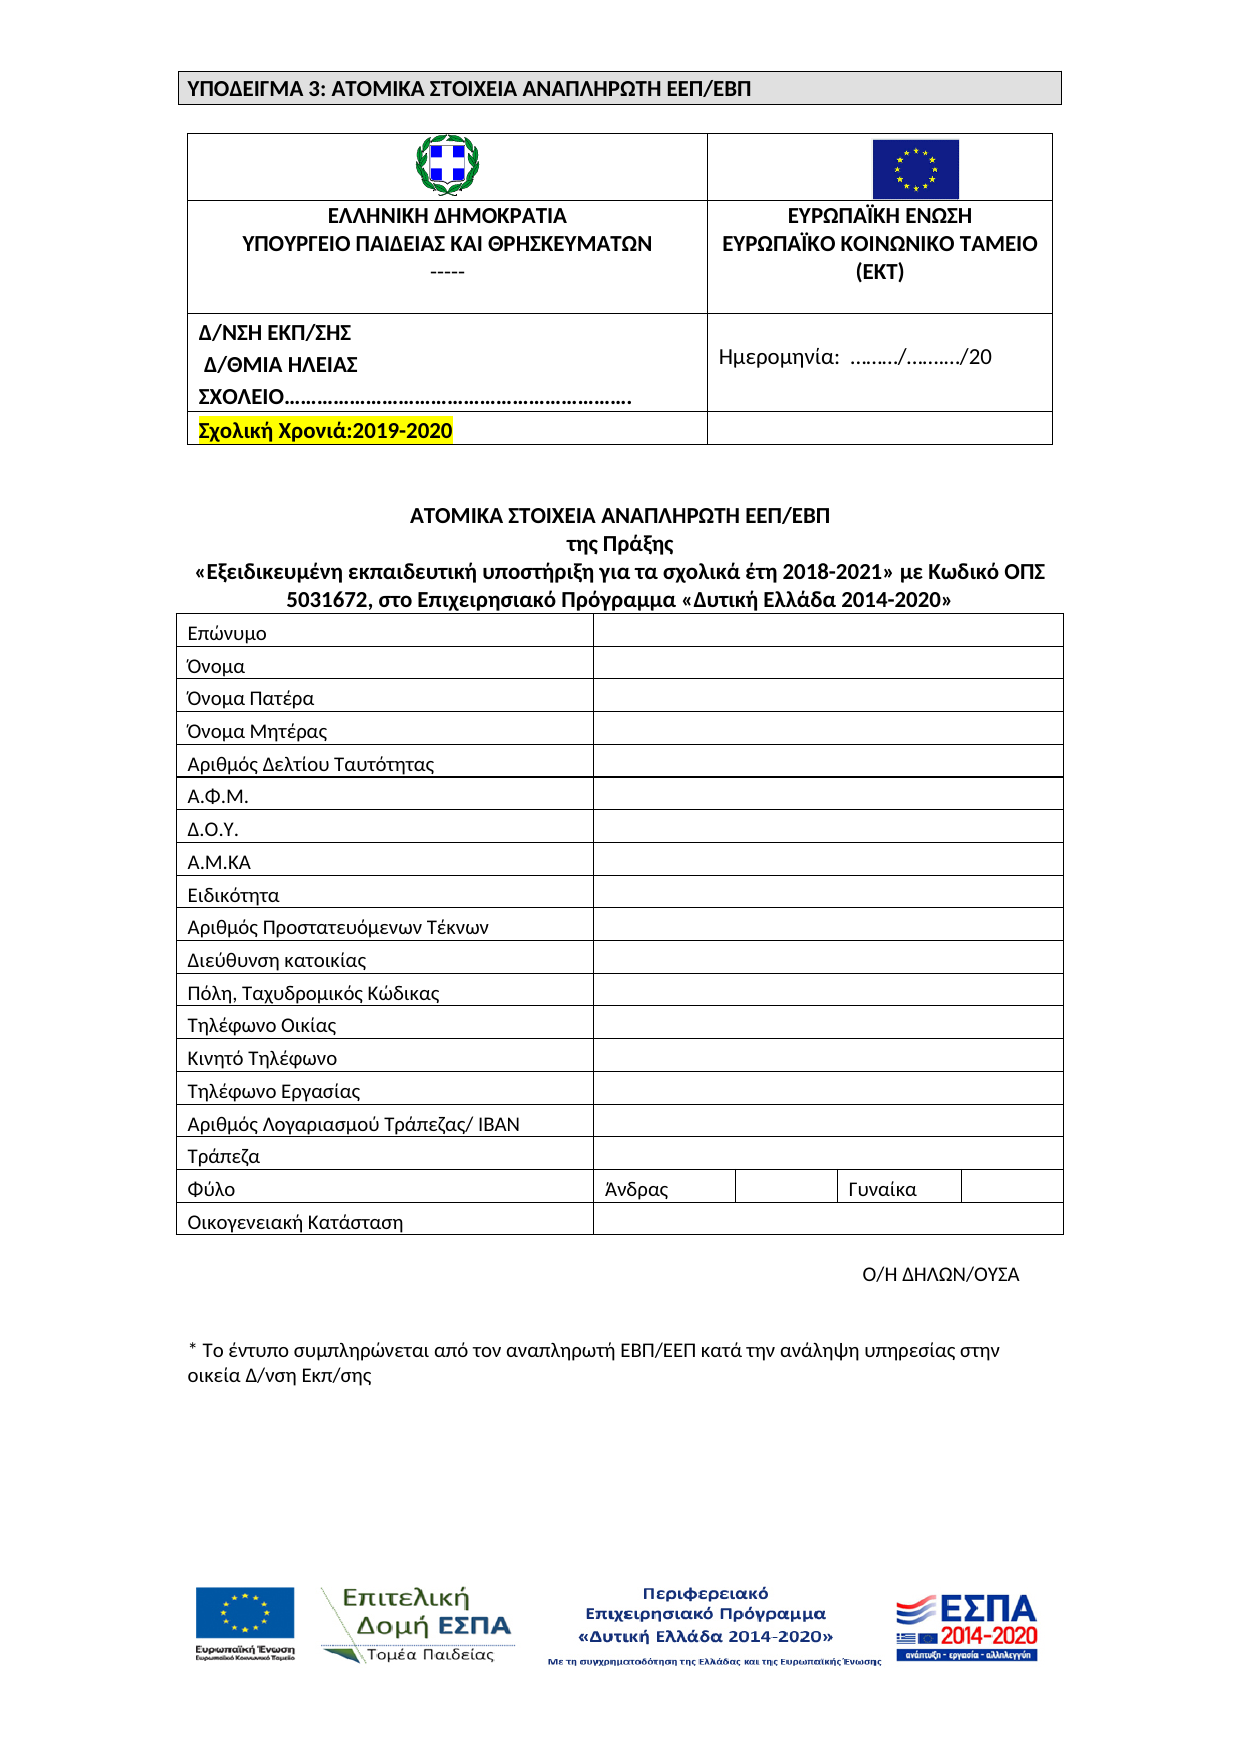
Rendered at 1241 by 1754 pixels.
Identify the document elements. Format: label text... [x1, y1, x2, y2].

table_cell [594, 1137, 1063, 1169]
picture [187, 1573, 1051, 1681]
table_header Επώνυμο [177, 614, 593, 646]
table_cell Α.Φ.Μ. [177, 778, 593, 809]
table_cell Αριθμός Λογαριασμού Τράπεζας/ ΙΒΑΝ [177, 1105, 593, 1136]
table_cell ΕΛΛΗΝΙΚΗ ΔΗΜΟΚΡΑΤΙΑ ΥΠΟΥΡΓΕΙΟ ΠΑΙΔΕΙΑΣ ΚΑΙ ΘΡΗΣΚΕΥΜΑΤΩΝ ----- [188, 201, 707, 313]
table_cell Σχολική Χρονιά:2019-2020 [188, 412, 707, 444]
table_cell Τηλέφωνο Εργασίας [177, 1072, 593, 1103]
table_cell Δ.Ο.Υ. [177, 810, 593, 842]
table_cell Αριθμός Δελτίου Ταυτότητας [177, 745, 593, 776]
table_cell Τράπεζα [177, 1137, 593, 1169]
table_cell [594, 647, 1063, 678]
table_cell Οικογενειακή Κατάσταση [177, 1203, 593, 1234]
table_cell [962, 1170, 1063, 1202]
table_header [708, 134, 1052, 200]
text * Το έντυπο συμπληρώνεται από τον αναπληρωτή ΕΒΠ/ΕΕΠ κατά την ανάληψη υπηρεσίας στην οικεία Δ/νση Εκπ/σης [187, 1337, 1053, 1388]
table_cell Όνομα [177, 647, 593, 678]
table_cell [736, 1170, 837, 1202]
table_cell Φύλο [177, 1170, 593, 1202]
table_cell [594, 778, 1063, 809]
table_cell [708, 412, 1052, 444]
text ΑΤΟΜΙΚΑ ΣΤΟΙΧΕΙΑ ΑΝΑΠΛΗΡΩΤΗ ΕΕΠ/ΕΒΠ [187, 501, 1053, 529]
table_cell [594, 908, 1063, 940]
table_cell Γυναίκα [838, 1170, 961, 1202]
text «Εξειδικευμένη εκπαιδευτική υποστήριξη για τα σχολικά έτη 2018-2021» με Κωδικό ΟΠΣ 5031672, στο Επιχειρησιακό Πρόγραμμα «Δυτική Ελλάδα 2014-2020» [187, 557, 1053, 613]
table_cell [594, 941, 1063, 973]
table_cell [594, 1006, 1063, 1038]
table_cell Α.Μ.ΚΑ [177, 843, 593, 874]
table_cell [594, 712, 1063, 744]
table_cell [594, 843, 1063, 874]
table_cell Ημερομηνία: ………/…….…/20 [708, 314, 1052, 411]
table_cell Όνομα Πατέρα [177, 679, 593, 711]
table_cell [594, 679, 1063, 711]
table_cell Κινητό Τηλέφωνο [177, 1039, 593, 1071]
text ΥΠΟΔΕΙΓΜΑ 3: ΑΤΟΜΙΚΑ ΣΤΟΙΧΕΙΑ ΑΝΑΠΛΗΡΩΤΗ ΕΕΠ/ΕΒΠ [179, 72, 1061, 104]
table_cell [594, 974, 1063, 1005]
text Ο/Η ΔΗΛΩΝ/ΟΥΣΑ [187, 1261, 1053, 1286]
picture [871, 138, 960, 200]
table_cell Διεύθυνση κατοικίας [177, 941, 593, 973]
table_cell [594, 1105, 1063, 1136]
table_cell Πόλη, Ταχυδρομικός Κώδικας [177, 974, 593, 1005]
table_cell ΕΥΡΩΠΑΪΚΗ ΕΝΩΣΗ ΕΥΡΩΠΑΪΚΟ ΚΟΙΝΩΝΙΚΟ ΤΑΜΕΙΟ (ΕΚΤ) [708, 201, 1052, 313]
table_cell [594, 745, 1063, 776]
table_cell [594, 1039, 1063, 1071]
table_cell Ειδικότητα [177, 876, 593, 907]
table_cell [594, 810, 1063, 842]
table_cell Όνομα Μητέρας [177, 712, 593, 744]
table_cell Δ/ΝΣΗ ΕΚΠ/ΣΗΣ Δ/ΘΜΙΑ ΗΛΕΙΑΣ ΣΧΟΛΕΙΟ………………………………………………………. [188, 314, 707, 411]
table_cell Άνδρας [594, 1170, 735, 1202]
table_cell [594, 876, 1063, 907]
table_cell [594, 1072, 1063, 1103]
table_header [594, 614, 1063, 646]
table_cell Αριθμός Προστατευόμενων Τέκνων [177, 908, 593, 940]
text της Πράξης [187, 529, 1053, 557]
table_cell [594, 1203, 1063, 1234]
table_cell Τηλέφωνο Οικίας [177, 1006, 593, 1038]
table_header [188, 134, 707, 200]
